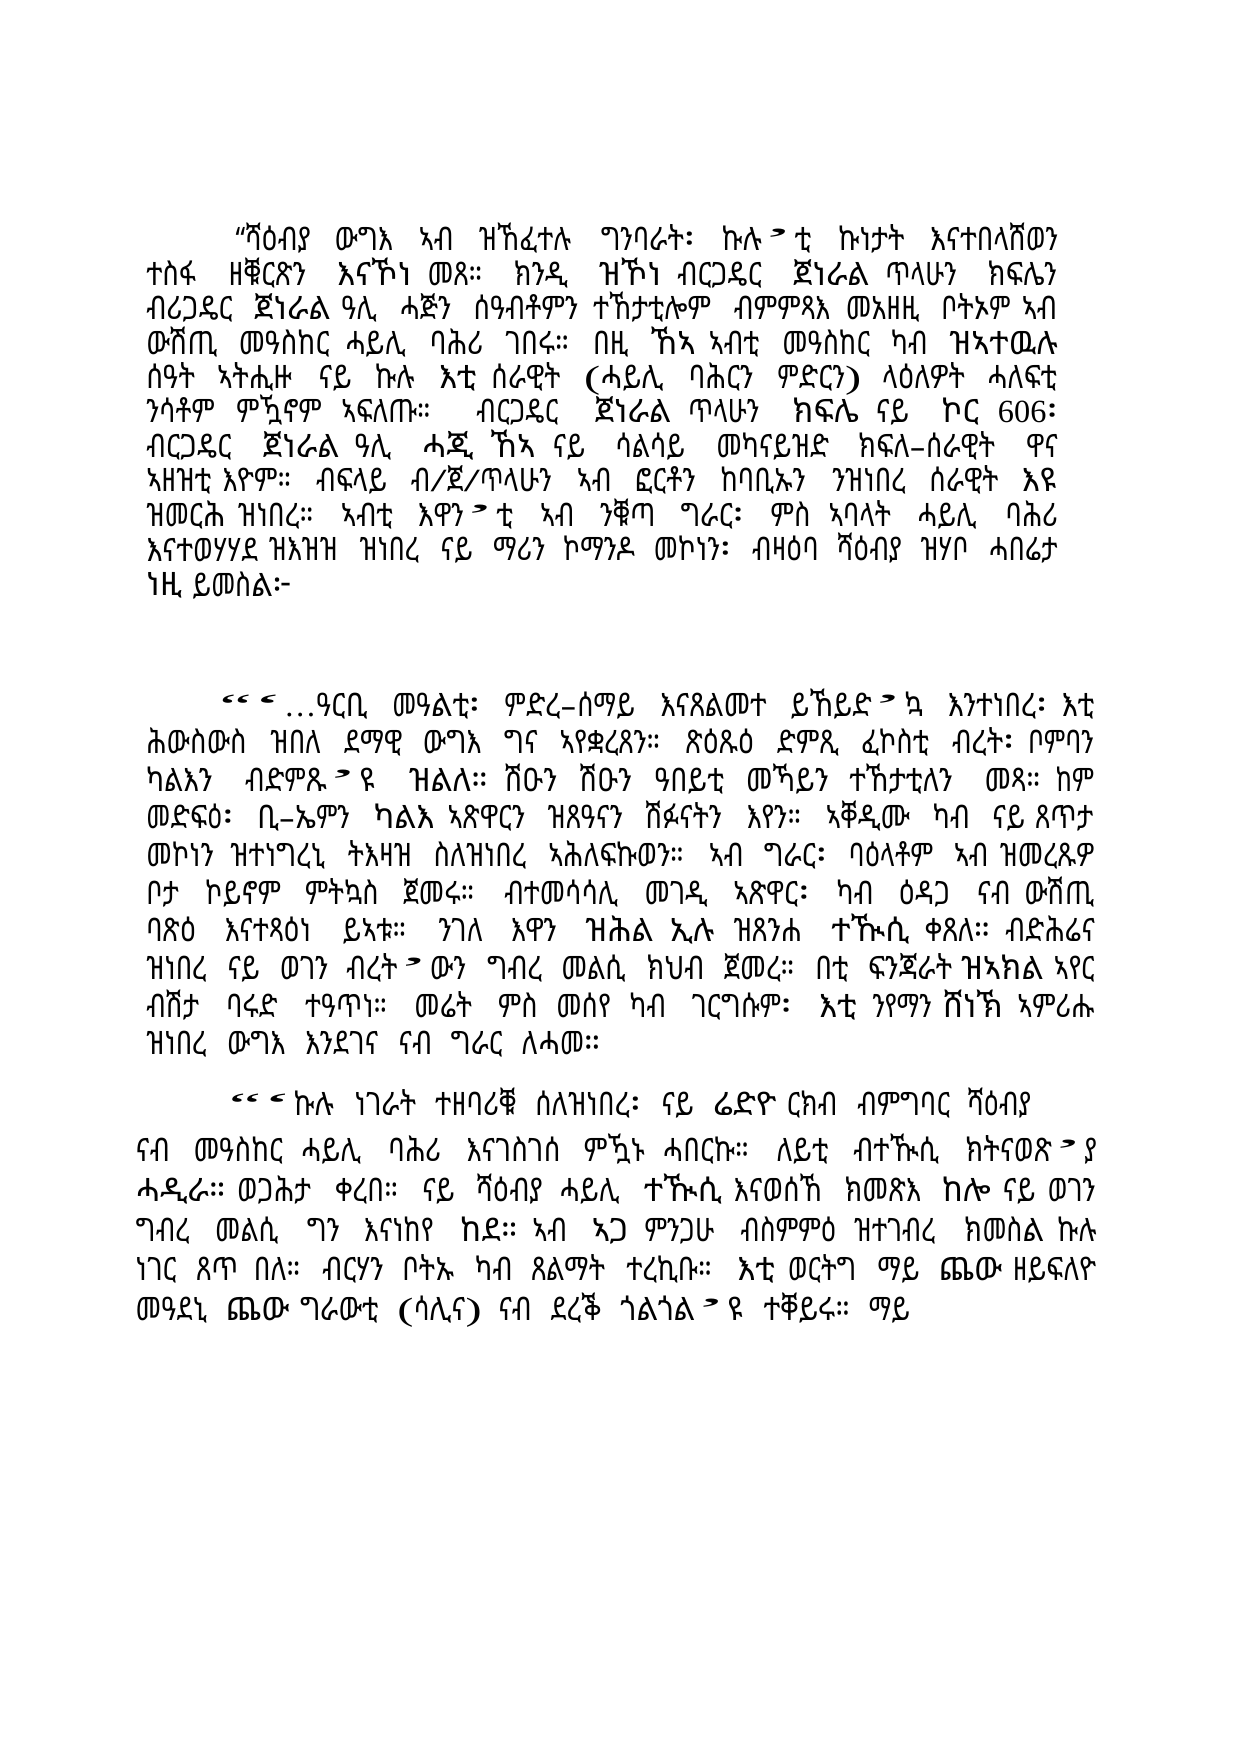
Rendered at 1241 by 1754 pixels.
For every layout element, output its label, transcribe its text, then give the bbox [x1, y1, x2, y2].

text “‘…ዓርቢ መዓልቲ፡ ምድረ-ሰማይ እናጸልመተ ይኸይድ’ኳ እንተነበረ፡ እቲ ሕውስውስ ዝበለ ደማዊ ውግእ ግና ኣየቋረጸን። ጽዕጹዕ ድምጺ ፈኮስቲ ብረት፡ ቦምባን ካልእን ብድምጹ’ዩ ዝልለ። ሽዑን ሽዑን ዓበይቲ መኻይን ተኸታቲለን መጻ። ከም መድፍዕ፡ ቢ-ኤምን ካልእ ኣጽዋርን ዝጸዓናን ሽፉናትን እየን። ኣቐዲሙ ካብ ናይ ጸጥታ መኮነን ዝተነግረኒ ትእዛዝ ስለዝነበረ ኣሕለፍኩወን። ኣብ ግራር፡ ባዕላቶም ኣብ ዝመረጹዎ ቦታ ኮይኖም ምትኳስ ጀመሩ። ብተመሳሳሊ መገዲ ኣጽዋር፡ ካብ ዕዳጋ ናብ ውሽጢ ባጽዕ እናተጻዕነ ይኣቱ። ንገለ እዋን ዝሕል ኢሉ ዝጸንሐ ተዂሲ ቀጸለ። ብድሕሬና ዝነበረ ናይ ወገን ብረት’ውን ግብረ መልሲ ክህብ ጀመረ። በቲ ፍንጃራት ዝኣክል ኣየር ብሽታ ባሩድ ተዓጥነ። መሬት ምስ መሰየ ካብ ገርግሱም፡ እቲ ንየማን ሸነኽ ኣምሪሑ ዝነበረ ውግእ እንደገና ናብ ግራር ለሓመ። [146, 686, 1095, 1062]
text “ሻዕብያ ውግእ ኣብ ዝኸፈተሉ ግንባራት፡ ኩሉ’ቲ ኩነታት እናተበላሸወን ተስፋ ዘቑርጽን እናኾነ መጸ። ክንዲ ዝኾነ ብርጋዴር ጀነራል ጥላሁን ክፍሌን ብሪጋዴር ጀነራል ዓሊ ሓጅን ሰዓብቶምን ተኸታቲሎም ብምምጻእ መአዘዚ ቦትኦም ኣብ ውሽጢ መዓስከር ሓይሊ ባሕሪ ገበሩ። በዚ ኸኣ ኣብቲ መዓስከር ካብ ዝኣተዉሉ ሰዓት ኣትሒዙ ናይ ኩሉ እቲ ሰራዊት (ሓይሊ ባሕርን ምድርን) ላዕለዎት ሓለፍቲ ንሳቶም ምዃኖም ኣፍለጡ። ብርጋዴር ጀነራል ጥላሁን ክፍሌ ናይ ኮር 606፡ ብርጋዴር ጀነራል ዓሊ ሓጂ ኸኣ ናይ ሳልሳይ መካናይዝድ ክፍለ-ሰራዊት ዋና ኣዘዝቲ እዮም። ብፍላይ ብ/ጀ/ጥላሁን ኣብ ፎርቶን ከባቢኡን ንዝነበረ ሰራዊት እዩ ዝመርሕ ዝነበረ። ኣብቲ እዋን’ቲ ኣብ ንቑጣ ግራር፡ ምስ ኣባላት ሓይሊ ባሕሪ እናተወሃሃደ ዝእዝዝ ዝነበረ ናይ ማሪን ኮማንዶ መኮነን፡ ብዛዕባ ሻዕብያ ዝሃቦ ሓበሬታ ነዚ ይመስል፦ [146, 219, 1058, 604]
text “‘ኩሉ ነገራት ተዘባሪቑ ሰለዝነበረ፡ ናይ ሬድዮ ርክብ ብምግባር ሻዕብያ [228, 1085, 1103, 1123]
text ናብ መዓስከር ሓይሊ ባሕሪ እናገስገሰ ምዃኑ ሓበርኩ። ለይቲ ብተዂሲ ክትናወጽ’ያ ሓዲራ። ወጋሕታ ቀረበ። ናይ ሻዕብያ ሓይሊ ተዂሲ እናወሰኸ ክመጽእ ከሎ ናይ ወገን ግብረ መልሲ ግን እናነከየ ከደ። ኣብ ኣጋ ምንጋሁ ብስምምዕ ዝተገብረ ክመስል ኩሉ ነገር ጸጥ በለ። ብርሃን ቦትኡ ካብ ጸልማት ተረኪቡ። እቲ ወርትግ ማይ ጨው ዘይፍለዮ መዓደኒ ጨው ግራውቲ (ሳሊና) ናብ ደረቕ ጎልጎል’ዩ ተቐይሩ። ማይ [135, 1130, 1097, 1328]
